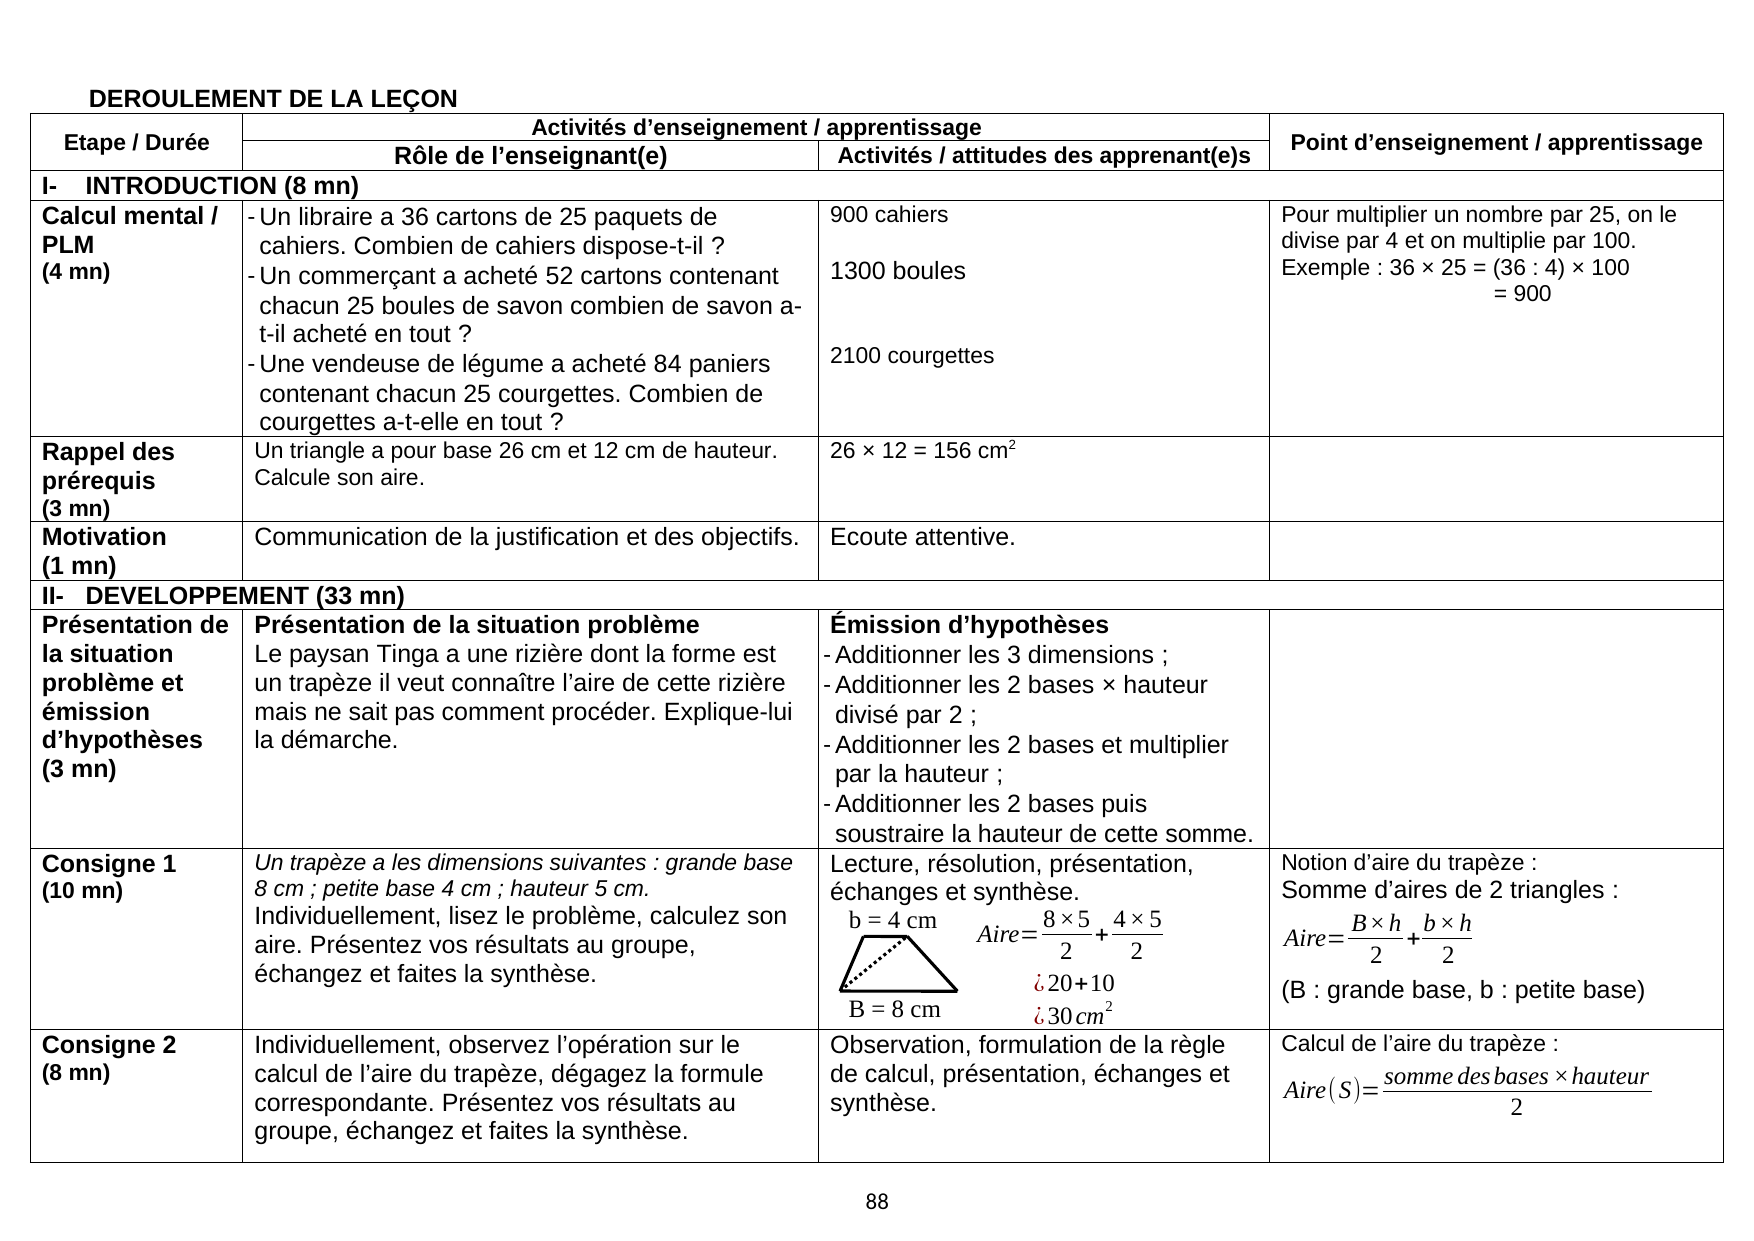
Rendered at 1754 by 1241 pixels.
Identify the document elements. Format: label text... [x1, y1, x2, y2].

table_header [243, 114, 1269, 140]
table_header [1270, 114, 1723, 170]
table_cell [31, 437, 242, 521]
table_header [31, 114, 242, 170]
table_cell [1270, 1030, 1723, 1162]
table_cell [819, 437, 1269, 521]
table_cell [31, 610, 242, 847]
text DEROULEMENT DE LA LEÇON [89, 84, 1665, 113]
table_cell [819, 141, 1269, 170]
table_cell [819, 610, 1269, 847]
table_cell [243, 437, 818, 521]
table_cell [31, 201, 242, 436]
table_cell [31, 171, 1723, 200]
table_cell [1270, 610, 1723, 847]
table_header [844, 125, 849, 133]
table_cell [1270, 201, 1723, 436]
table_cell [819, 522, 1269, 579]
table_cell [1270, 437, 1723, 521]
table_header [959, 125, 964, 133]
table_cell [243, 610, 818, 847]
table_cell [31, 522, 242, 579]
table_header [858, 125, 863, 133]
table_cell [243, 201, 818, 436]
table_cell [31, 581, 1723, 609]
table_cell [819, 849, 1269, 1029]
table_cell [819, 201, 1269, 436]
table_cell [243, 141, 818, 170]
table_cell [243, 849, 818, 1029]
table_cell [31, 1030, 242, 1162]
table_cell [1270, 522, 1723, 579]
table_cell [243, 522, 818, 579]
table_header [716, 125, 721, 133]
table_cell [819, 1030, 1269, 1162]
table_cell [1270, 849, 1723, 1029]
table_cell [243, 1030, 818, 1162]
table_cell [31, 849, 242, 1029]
